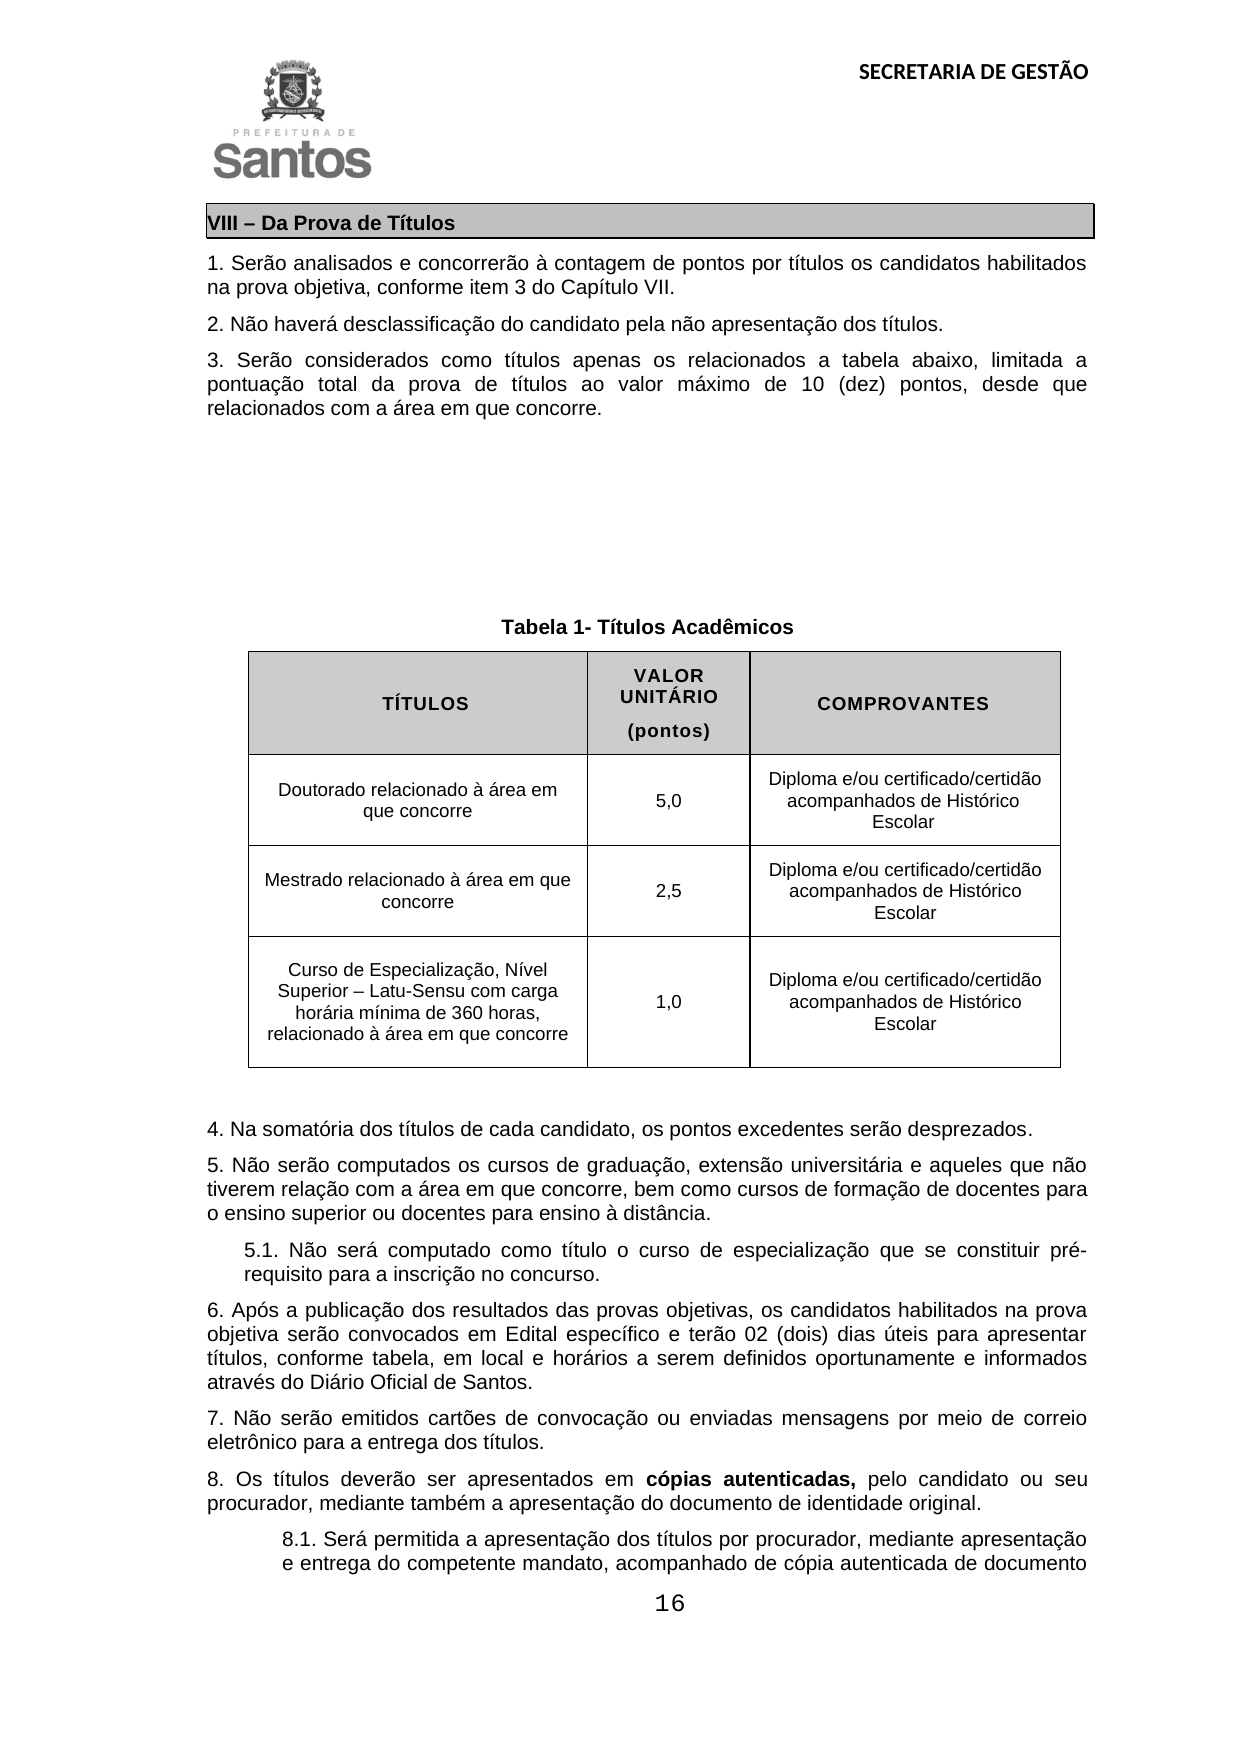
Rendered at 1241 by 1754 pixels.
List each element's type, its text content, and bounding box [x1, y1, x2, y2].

table_header COMPROVANTES [751, 652, 1060, 754]
text Tabela 1- Títulos Acadêmicos [207, 614, 1088, 638]
table_cell 2,5 [588, 846, 749, 936]
text 2. Não haverá desclassificação do candidato pela não apresentação dos títulos. [207, 311, 1088, 335]
table_cell Mestrado relacionado à área em que concorre [249, 846, 587, 936]
list 1. Serão analisados e concorrerão à contagem de pontos por títulos os candidatos habilitados na prova objetiva, conforme item 3 do Capítulo VII. [207, 251, 1088, 299]
text 8. Os títulos deverão ser apresentados em cópias autenticadas, pelo candidato ou seu procurador, mediante também a apresentação do documento de identidade original. [207, 1467, 1088, 1514]
table_cell Diploma e/ou certificado/certidão acompanhados de Histórico Escolar [751, 937, 1060, 1067]
text 3. Serão considerados como títulos apenas os relacionados a tabela abaixo, limitada a pontuação total da prova de títulos ao valor máximo de 10 (dez) pontos, desde que relacionados com a área em que concorre. [207, 348, 1088, 420]
table_header VALOR UNITÁRIO (pontos) [588, 652, 749, 754]
text 5. Não serão computados os cursos de graduação, extensão universitária e aqueles que não tiverem relação com a área em que concorre, bem como cursos de formação de docentes para o ensino superior ou docentes para ensino à distância. [207, 1153, 1088, 1225]
text 4. Na somatória dos títulos de cada candidato, os pontos excedentes serão desprezados. [207, 1117, 1088, 1141]
text 6. Após a publicação dos resultados das provas objetivas, os candidatos habilitados na prova objetiva serão convocados em Edital específico e terão 02 (dois) dias úteis para apresentar títulos, conforme tabela, em local e horários a serem definidos oportunamente e informados através do Diário Oficial de Santos. [207, 1298, 1088, 1394]
table_cell 5,0 [588, 755, 749, 845]
table_cell Diploma e/ou certificado/certidão acompanhados de Histórico Escolar [751, 846, 1060, 936]
table_header TÍTULOS [249, 652, 587, 754]
table_cell Doutorado relacionado à área em que concorre [249, 755, 587, 845]
text 5.1. Não será computado como título o curso de especialização que se constituir pré-requisito para a inscrição no concurso. [244, 1237, 1088, 1285]
table_cell Diploma e/ou certificado/certidão acompanhados de Histórico Escolar [751, 755, 1060, 845]
subtitle VIII – Da Prova de Títulos [207, 204, 1093, 237]
table_cell 1,0 [588, 937, 749, 1067]
text 7. Não serão emitidos cartões de convocação ou enviadas mensagens por meio de correio eletrônico para a entrega dos títulos. [207, 1406, 1088, 1454]
table_cell Curso de Especialização, Nível Superior – Latu-Sensu com carga horária mínima de 360 horas, relacionado à área em que concorre [249, 937, 587, 1067]
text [282, 1527, 1088, 1575]
